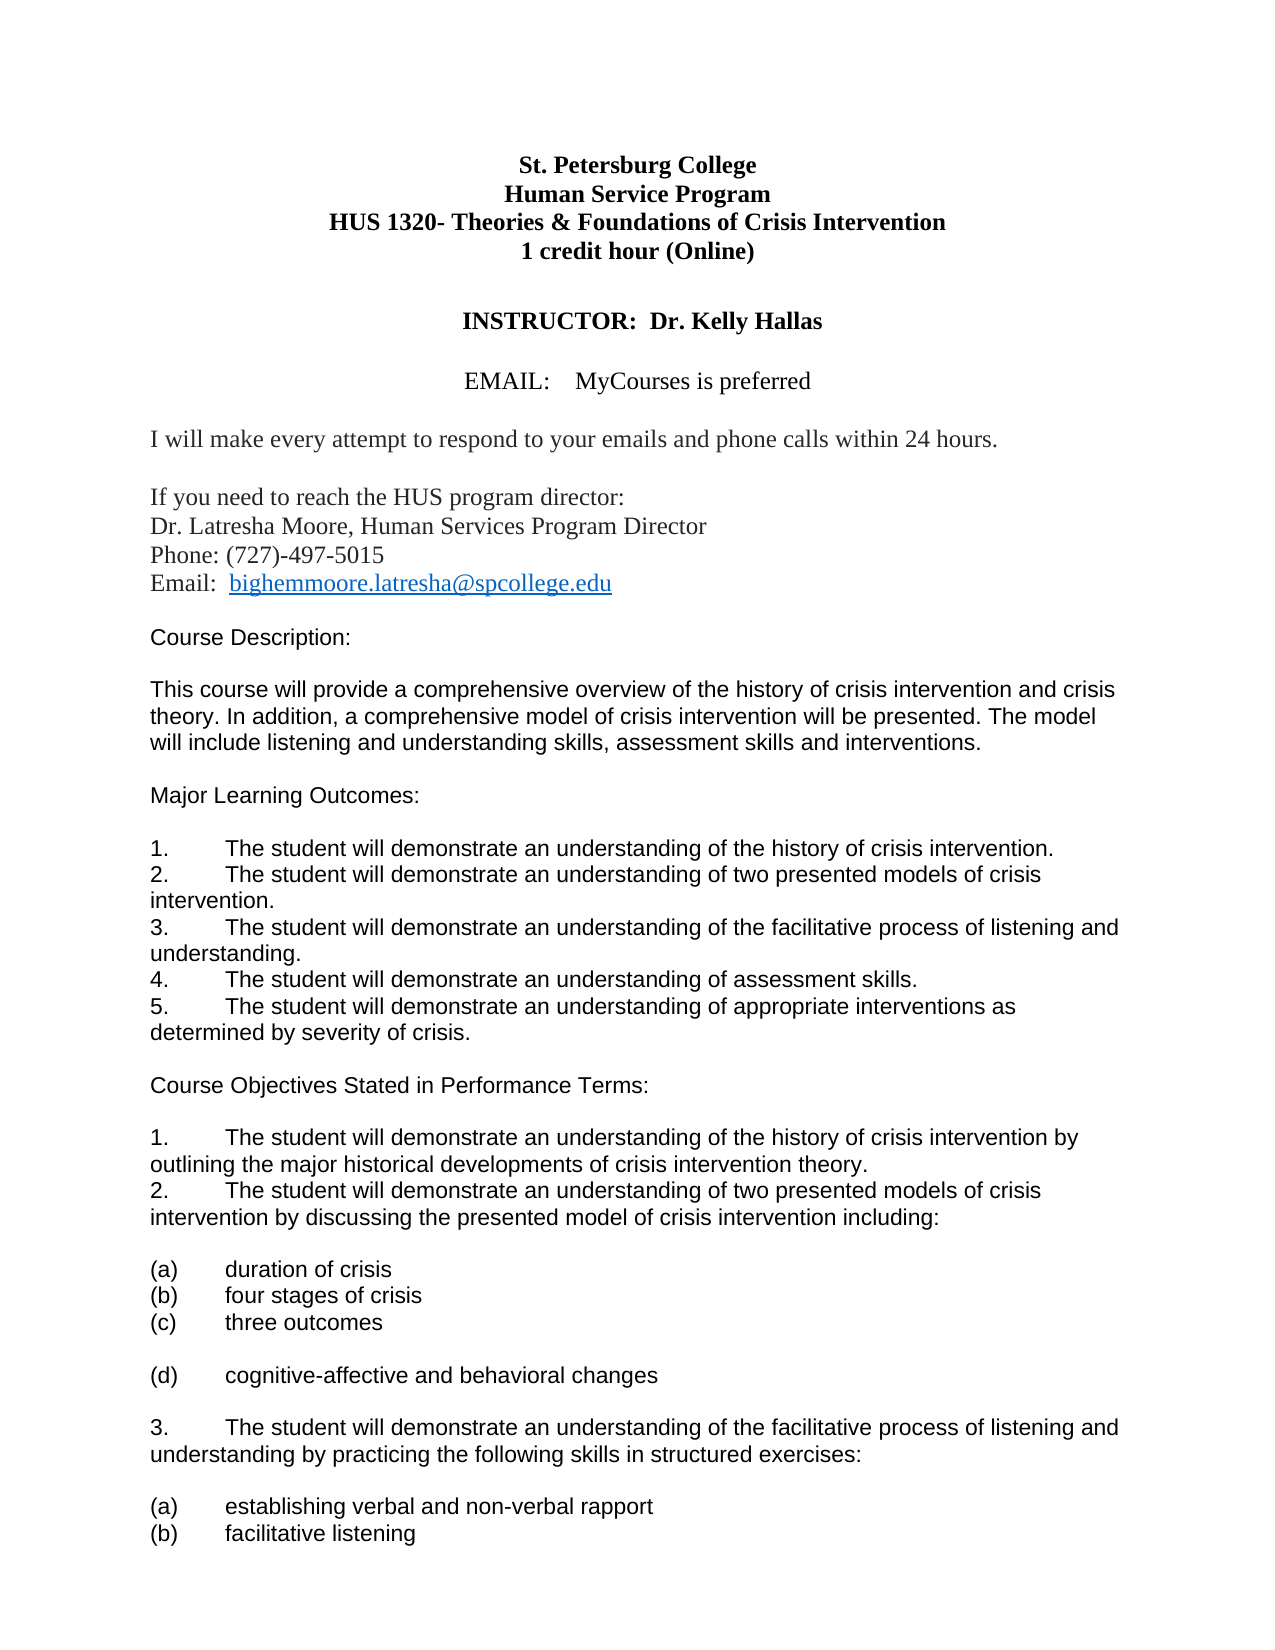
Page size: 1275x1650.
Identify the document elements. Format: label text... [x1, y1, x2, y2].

text 2. The student will demonstrate an understanding of two presented models of crisis intervention. [150, 861, 1125, 913]
text (b) four stages of crisis [150, 1282, 1125, 1309]
text (a) establishing verbal and non-verbal rapport [150, 1493, 1125, 1520]
text 5. The student will demonstrate an understanding of appropriate interventions as determined by severity of crisis. [150, 993, 1125, 1045]
text Course Objectives Stated in Performance Terms: [150, 1072, 1125, 1098]
text This course will provide a comprehensive overview of the history of crisis intervention and crisis theory. In addition, a comprehensive model of crisis intervention will be presented. The model will include listening and understanding skills, assessment skills and interventions. [150, 676, 1125, 755]
text HUS 1320- Theories & Foundations of Crisis Intervention [150, 207, 1125, 236]
text 4. The student will demonstrate an understanding of assessment skills. [150, 966, 1125, 993]
text Dr. Latresha Moore, Human Services Program Director [150, 511, 1125, 540]
text If you need to reach the HUS program director: [150, 482, 1125, 511]
text INSTRUCTOR: Dr. Kelly Hallas [150, 294, 1125, 337]
text EMAIL: MyCourses is preferred [150, 366, 1125, 395]
text Human Service Program [150, 179, 1125, 207]
text I will make every attempt to respond to your emails and phone calls within 24 hours. [150, 424, 1125, 453]
text (c) three outcomes [150, 1309, 1125, 1335]
text St. Petersburg College [150, 150, 1125, 179]
text Course Description: [150, 624, 1125, 650]
text (a) duration of crisis [150, 1256, 1125, 1282]
text 3. The student will demonstrate an understanding of the facilitative process of listening and understanding. [150, 913, 1125, 966]
text Major Learning Outcomes: [150, 782, 1125, 808]
text (b) facilitative listening [150, 1520, 1125, 1546]
text (d) cognitive-affective and behavioral changes [150, 1362, 1125, 1388]
text 1. The student will demonstrate an understanding of the history of crisis intervention by outlining the major historical developments of crisis intervention theory. [150, 1124, 1125, 1177]
text 1 credit hour (Online) [150, 236, 1125, 265]
text 2. The student will demonstrate an understanding of two presented models of crisis intervention by discussing the presented model of crisis intervention including: [150, 1177, 1125, 1230]
text 3. The student will demonstrate an understanding of the facilitative process of listening and understanding by practicing the following skills in structured exercises: [150, 1414, 1125, 1467]
text Phone: (727)-497-5015 [150, 540, 1125, 568]
text Email: bighemmoore.latresha@spcollege.edu [150, 568, 1125, 597]
text 1. The student will demonstrate an understanding of the history of crisis intervention. [150, 834, 1125, 861]
